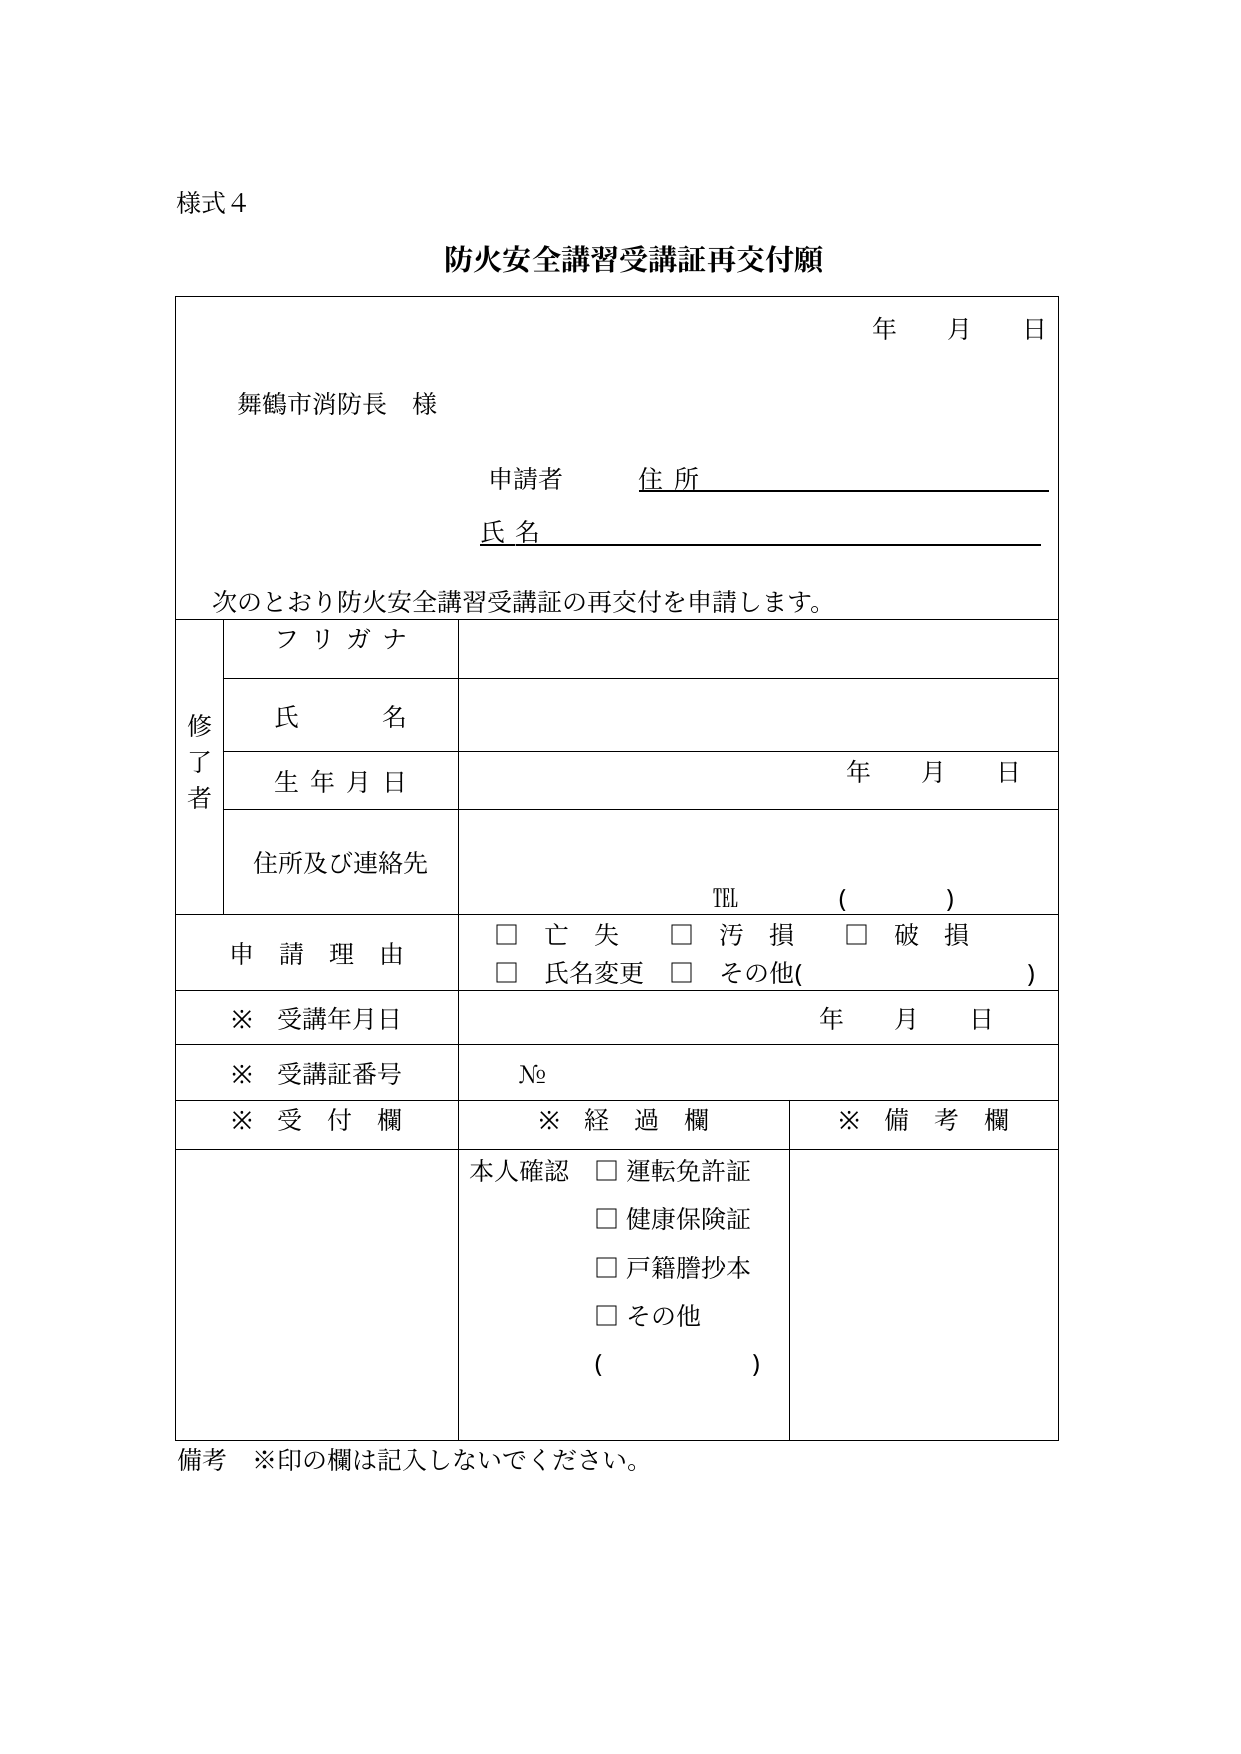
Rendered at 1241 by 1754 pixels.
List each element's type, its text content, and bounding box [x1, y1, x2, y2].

table_cell 年 月 日 [459, 991, 1058, 1044]
table_header 年 月 日 舞鶴市消防長 様 申請者 住所＿＿＿＿＿＿＿＿＿＿＿＿＿＿ 氏名 次のとおり防火安全講習受講証の再交付を申請します。 [176, 297, 1058, 619]
table_cell [790, 1150, 1058, 1439]
table_cell [459, 679, 1058, 751]
table_cell [459, 620, 1058, 678]
table_cell □ 亡 失 □ 汚 損 □ 破 損 □ 氏名変更 □ その他( ) [459, 915, 1058, 990]
table_cell 住所及び連絡先 [224, 810, 458, 914]
text 様式４ [176, 183, 1092, 221]
table_cell ※ 受講年月日 [176, 991, 458, 1044]
table_cell [176, 1150, 458, 1439]
table_cell 本人確認 □ 運転免許証 □ 健康保険証 □ 戸籍謄抄本 □ その他 ( ) [459, 1150, 789, 1439]
table_cell フリガナ [224, 620, 458, 678]
table_cell № [459, 1045, 1058, 1100]
table_cell 生年月日 [224, 752, 458, 809]
table_cell ※ 備 考 欄 [790, 1101, 1058, 1149]
text 防火安全講習受講証再交付願 [176, 221, 1092, 296]
table_cell 氏 名 [224, 679, 458, 751]
text 備考 ※印の欄は記入しないでください。 [177, 1441, 1063, 1476]
table_cell 年 月 日 [459, 752, 1058, 809]
table_cell 修了者 [176, 620, 223, 914]
table_cell ※ 経 過 欄 [459, 1101, 789, 1149]
table_cell ℡ ( ) [459, 810, 1058, 914]
table_cell 申 請 理 由 [176, 915, 458, 990]
table_cell ※ 受 付 欄 [176, 1101, 458, 1149]
table_cell ※ 受講証番号 [176, 1045, 458, 1100]
